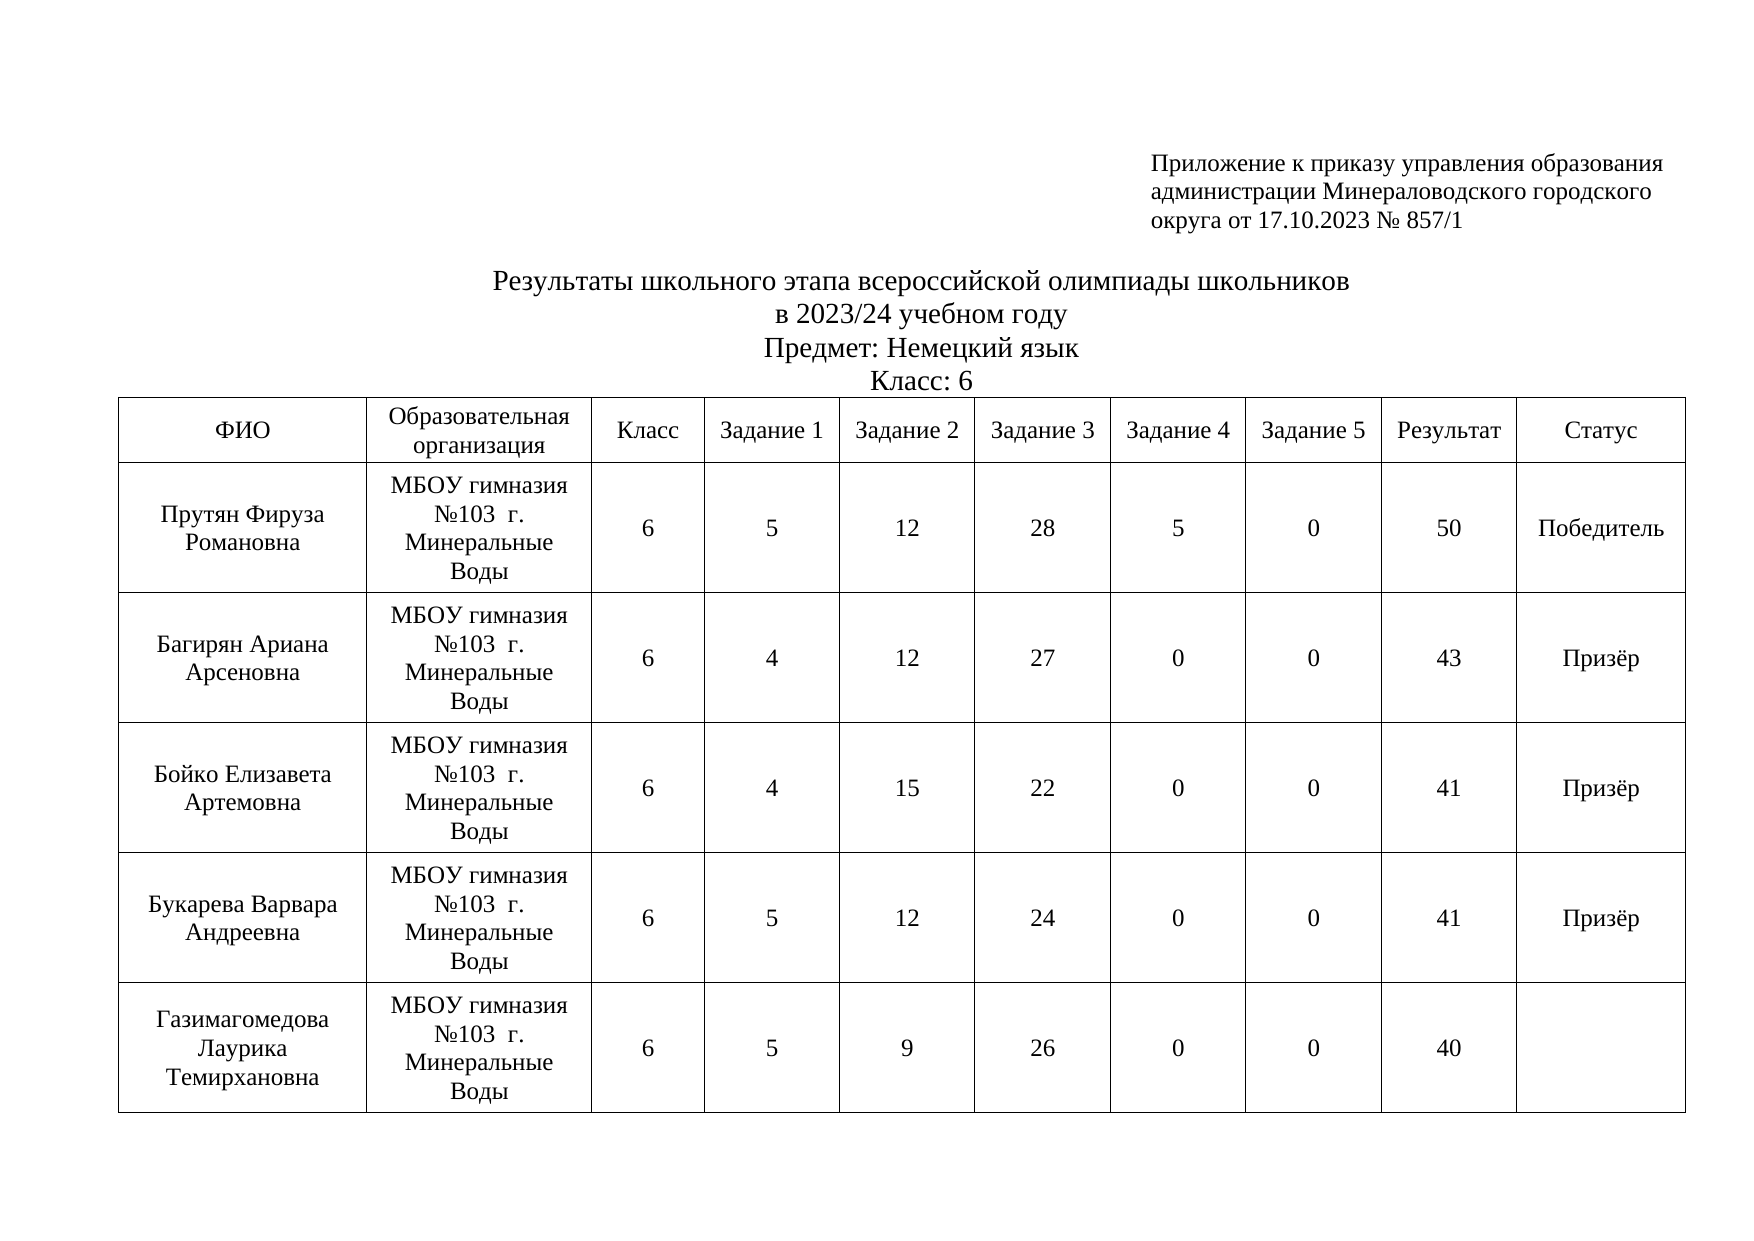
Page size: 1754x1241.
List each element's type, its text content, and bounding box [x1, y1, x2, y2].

table_header Задание 4 [1111, 398, 1245, 462]
table_cell 27 [975, 593, 1110, 722]
table_cell МБОУ гимназия №103 г. Минеральные Воды [367, 463, 591, 592]
table_cell 5 [705, 463, 839, 592]
table_cell 0 [1246, 983, 1381, 1112]
table_header Задание 3 [975, 398, 1110, 462]
table_cell Газимагомедова Лаурика Темирхановна [119, 983, 366, 1112]
text в 2023/24 учебном году [118, 296, 1724, 330]
table_cell 22 [975, 723, 1110, 852]
table_cell 28 [975, 463, 1110, 592]
table_cell Призёр [1517, 853, 1685, 982]
table_cell Бойко Елизавета Артемовна [119, 723, 366, 852]
table_cell Прутян Фируза Романовна [119, 463, 366, 592]
text Предмет: Немецкий язык [118, 330, 1724, 363]
table_cell Победитель [1517, 463, 1685, 592]
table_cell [367, 983, 591, 1112]
table_header Статус [1517, 398, 1685, 462]
table_cell 0 [1246, 723, 1381, 852]
table_header Задание 1 [705, 398, 839, 462]
table_cell 0 [1246, 593, 1381, 722]
table_header Задание 5 [1246, 398, 1381, 462]
table_cell 4 [705, 593, 839, 722]
table_header Образовательная организация [367, 398, 591, 462]
text округа от 17.10.2023 № 857/1 [1151, 205, 1724, 234]
table_header ФИО [119, 398, 366, 462]
table_cell 12 [840, 463, 974, 592]
table_cell 40 [1382, 983, 1516, 1112]
table_cell 15 [840, 723, 974, 852]
table_cell 41 [1382, 853, 1516, 982]
table_cell 12 [840, 593, 974, 722]
table_cell Призёр [1517, 593, 1685, 722]
table_cell 6 [592, 593, 704, 722]
table_cell 9 [840, 983, 974, 1112]
text администрации Минераловодского городского [1151, 176, 1724, 205]
table_cell МБОУ гимназия №103 г. Минеральные Воды [367, 853, 591, 982]
table_cell 26 [975, 983, 1110, 1112]
table_cell 6 [592, 983, 704, 1112]
table_cell Багирян Ариана Арсеновна [119, 593, 366, 722]
table_cell МБОУ гимназия №103 г. Минеральные Воды [367, 593, 591, 722]
table_cell Призёр [1517, 723, 1685, 852]
text Результаты школьного этапа всероссийской олимпиады школьников [118, 263, 1724, 296]
table_header Задание 2 [840, 398, 974, 462]
table_cell [1517, 983, 1685, 1112]
table_cell 0 [1111, 723, 1245, 852]
table_cell Букарева Варвара Андреевна [119, 853, 366, 982]
table_cell 5 [1111, 463, 1245, 592]
table_cell 4 [705, 723, 839, 852]
text Приложение к приказу управления образования [1151, 148, 1724, 176]
table_cell 6 [592, 853, 704, 982]
table_cell 6 [592, 723, 704, 852]
text Класс: 6 [118, 363, 1724, 397]
table_cell 50 [1382, 463, 1516, 592]
table_header Результат [1382, 398, 1516, 462]
table_cell 5 [705, 983, 839, 1112]
table_cell МБОУ гимназия №103 г. Минеральные Воды [367, 723, 591, 852]
table_cell 5 [705, 853, 839, 982]
table_cell 0 [1111, 853, 1245, 982]
table_cell 41 [1382, 723, 1516, 852]
table_cell 6 [592, 463, 704, 592]
table_cell 0 [1246, 463, 1381, 592]
table_cell 24 [975, 853, 1110, 982]
table_cell 0 [1111, 983, 1245, 1112]
table_cell 0 [1111, 593, 1245, 722]
table_header Класс [592, 398, 704, 462]
table_cell 43 [1382, 593, 1516, 722]
table_cell 0 [1246, 853, 1381, 982]
table_cell 12 [840, 853, 974, 982]
